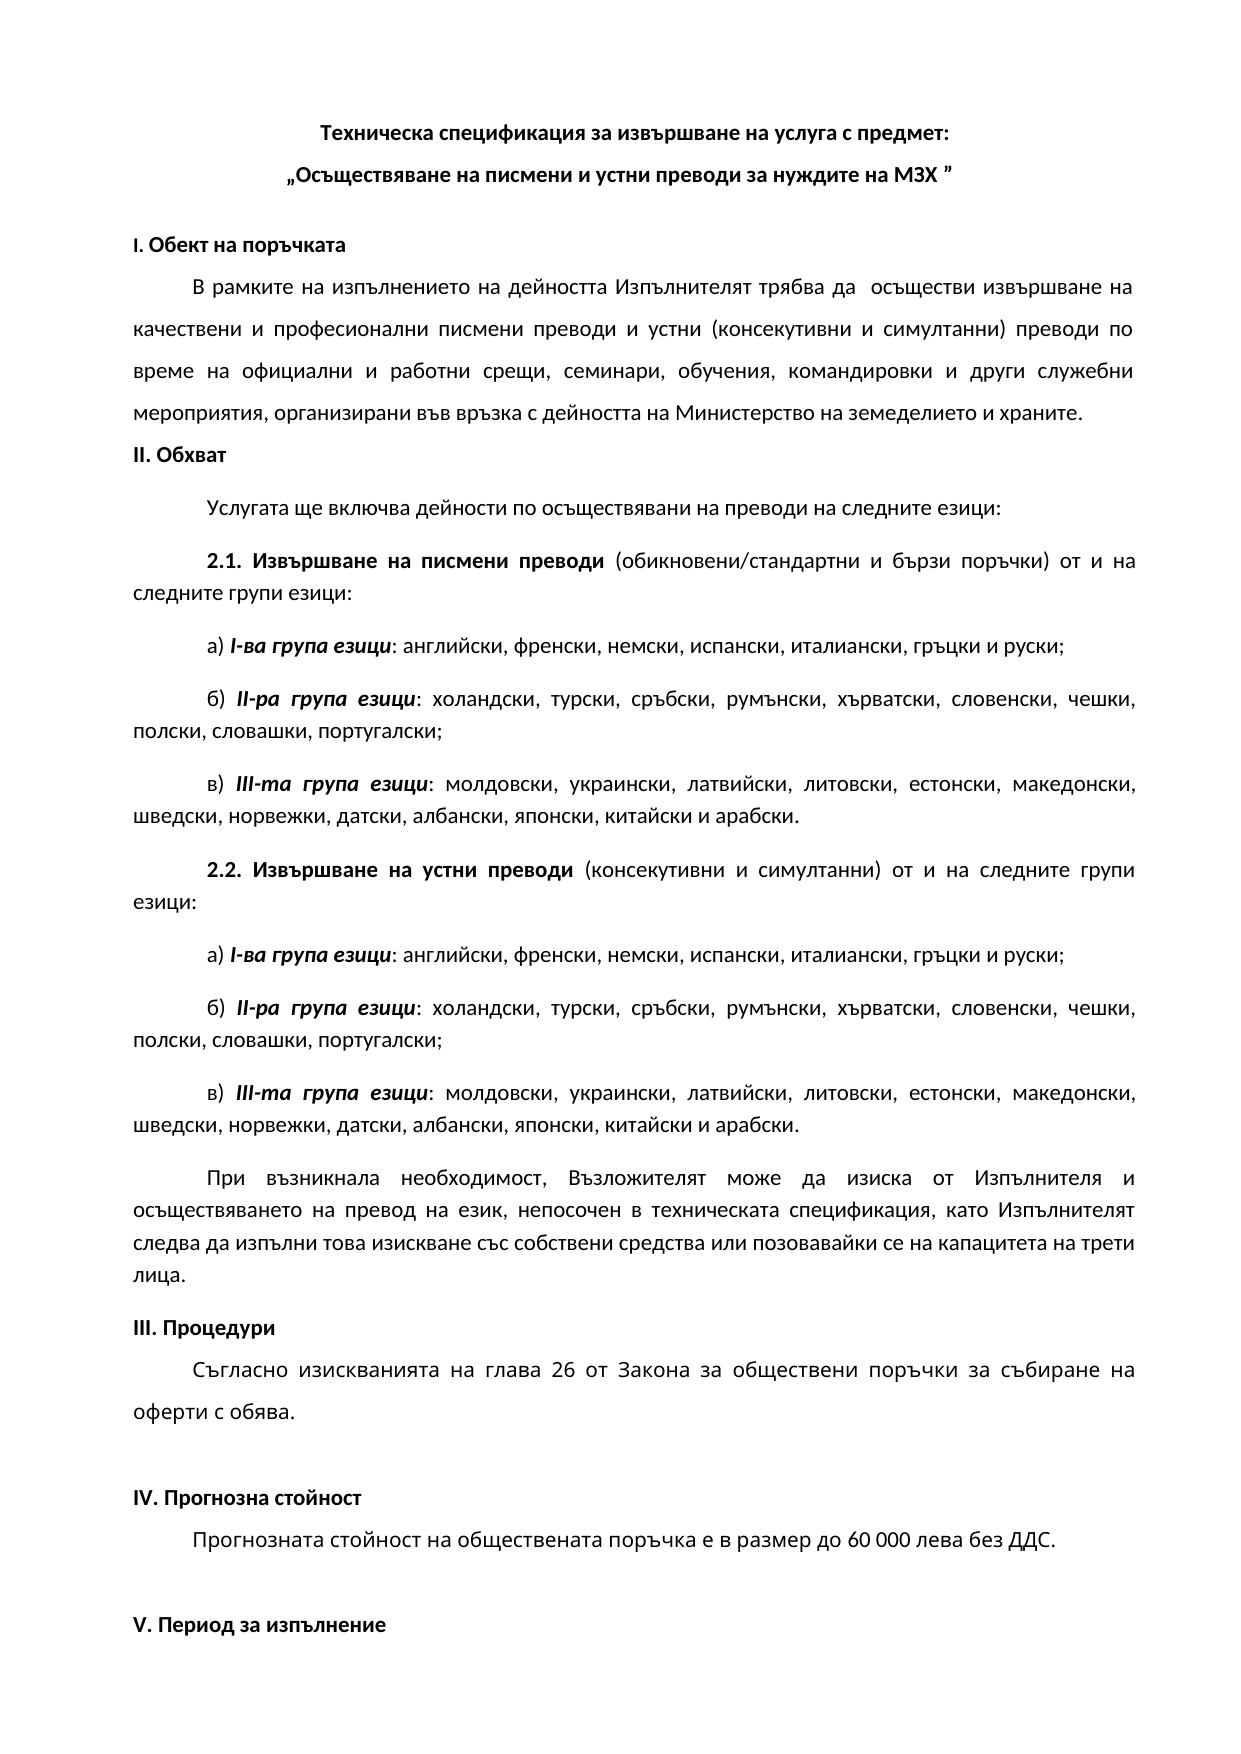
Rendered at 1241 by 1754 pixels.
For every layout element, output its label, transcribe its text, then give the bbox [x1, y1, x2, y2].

text 2.1. Извършване на писмени преводи (обикновени/стандартни и бързи поръчки) от и на следните групи езици: [133, 546, 1137, 606]
text Прогнозната стойност на обществената поръчка е в размер до 60 000 лева без ДДС. [133, 1525, 1137, 1553]
text б) ІІ-ра група езици: холандски, турски, сръбски, румънски, хърватски, словенски, чешки, полски, словашки, португалски; [133, 993, 1137, 1053]
text I. Обект на поръчката [133, 230, 1134, 258]
text а) І-ва група езици: английски, френски, немски, испански, италиански, гръцки и руски; [133, 940, 1137, 968]
text б) ІІ-ра група езици: холандски, турски, сръбски, румънски, хърватски, словенски, чешки, полски, словашки, португалски; [133, 684, 1137, 744]
text IV. Прогнозна стойност [133, 1483, 1137, 1511]
text Техническа спецификация за извършване на услуга с предмет: [133, 118, 1137, 146]
text Съгласно изискванията на глава 26 от Закона за обществени поръчки за събиране на оферти с обява. [133, 1355, 1137, 1426]
text Услугата ще включва дейности по осъществявани на преводи на следните езици: [133, 493, 1137, 521]
text в) ІІІ-та група езици: молдовски, украински, латвийски, литовски, естонски, македонски, шведски, норвежки, датски, албански, японски, китайски и арабски. [133, 769, 1137, 830]
text III. Процедури [133, 1313, 1137, 1341]
text В рамките на изпълнението на дейността Изпълнителят трябва да осъществи извършване на качествени и професионални писмени преводи и устни (консекутивни и симултанни) преводи по време на официални и работни срещи, семинари, обучения, командировки и други служебни мероприятия, организирани във връзка с дейността на Министерство на земеделието и храните. [133, 272, 1134, 426]
text а) І-ва група езици: английски, френски, немски, испански, италиански, гръцки и руски; [133, 631, 1137, 659]
text в) ІІІ-та група езици: молдовски, украински, латвийски, литовски, естонски, македонски, шведски, норвежки, датски, албански, японски, китайски и арабски. [133, 1078, 1137, 1138]
text II. Обхват [133, 440, 1186, 468]
text 2.2. Извършване на устни преводи (консекутивни и симултанни) от и на следните групи езици: [133, 855, 1137, 915]
text „Осъществяване на писмени и устни преводи за нуждите на МЗХ ” [280, 160, 1137, 188]
text При възникнала необходимост, Възложителят може да изиска от Изпълнителя и осъществяването на превод на език, непосочен в техническата спецификация, като Изпълнителят следва да изпълни това изискване със собствени средства или позовавайки се на капацитета на трети лица. [133, 1163, 1137, 1288]
text V. Период за изпълнение [133, 1610, 1134, 1638]
